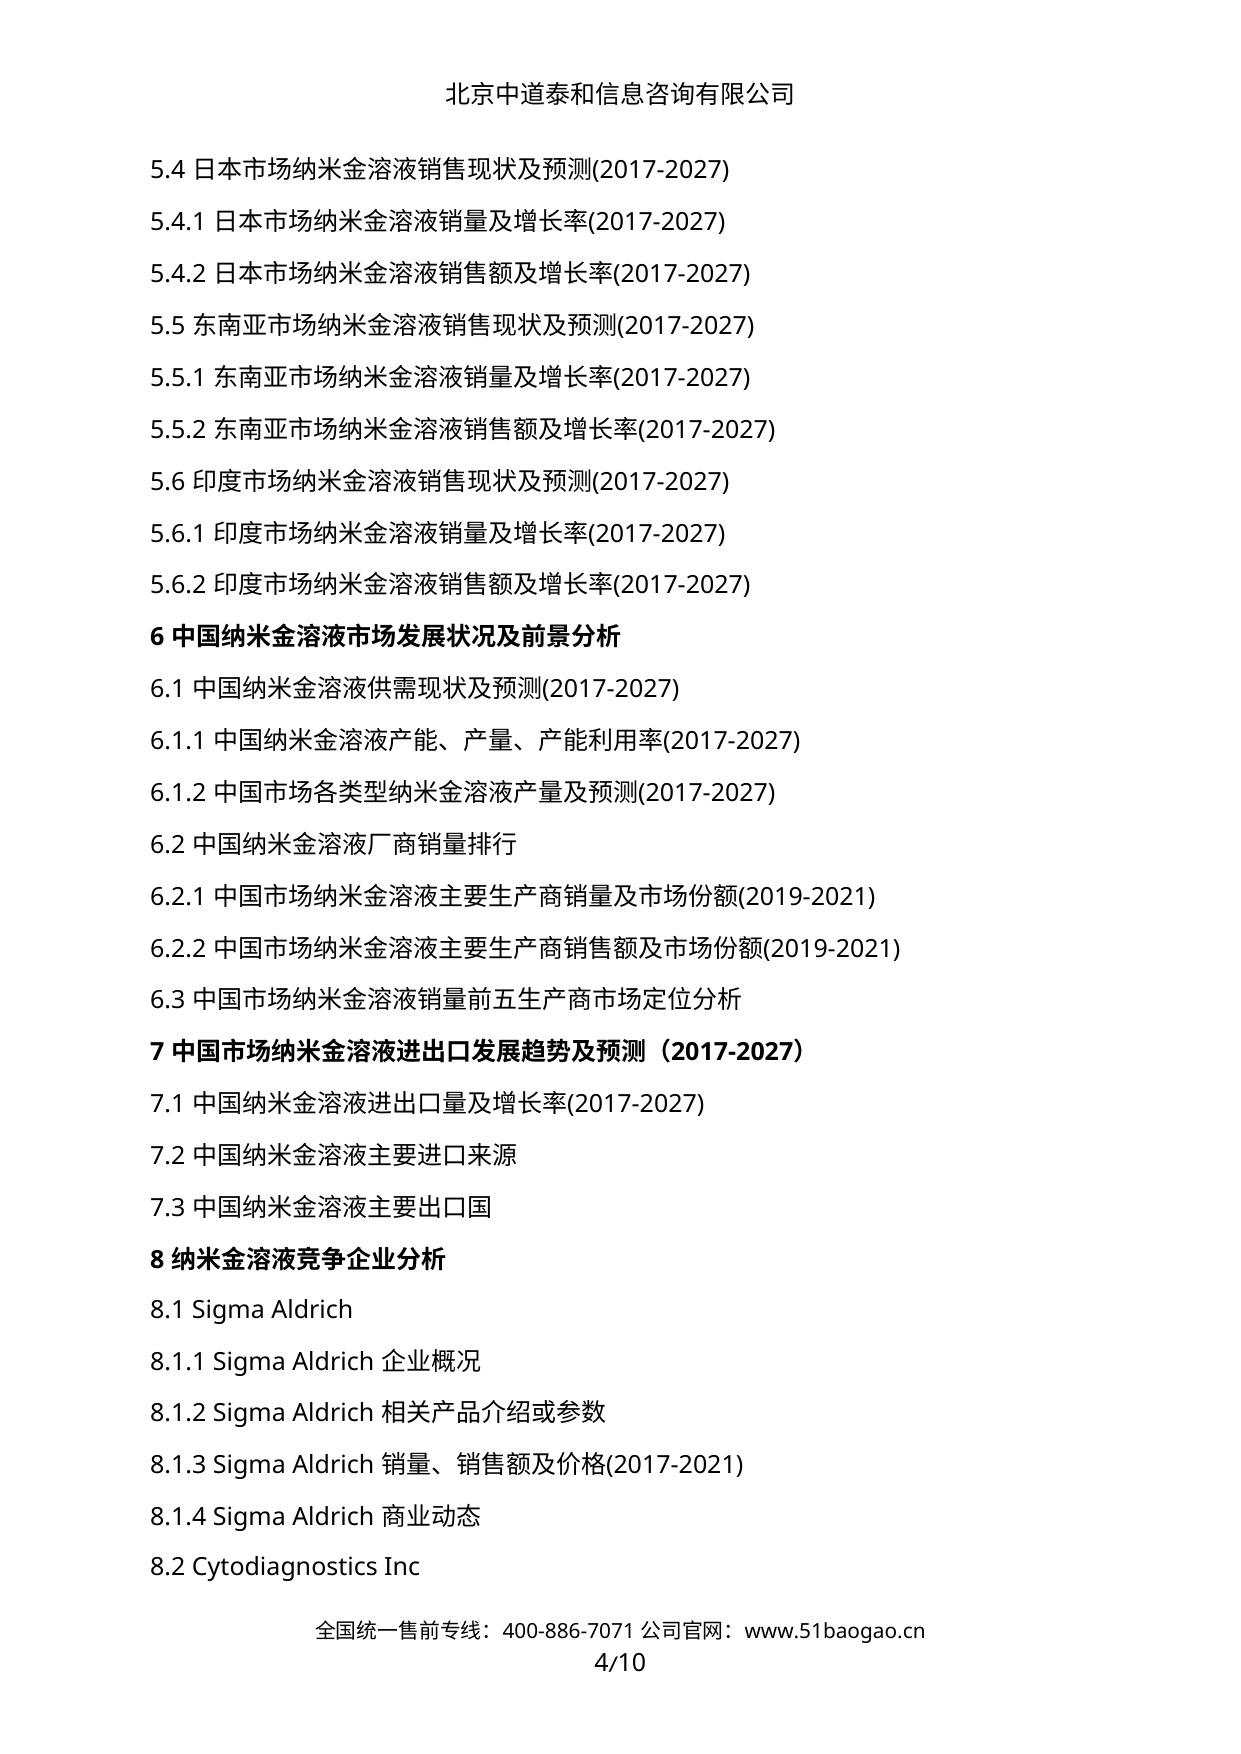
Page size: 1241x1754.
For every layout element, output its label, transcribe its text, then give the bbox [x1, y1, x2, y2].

text 8.1.2 Sigma Aldrich 相关产品介绍或参数 [150, 1393, 1090, 1429]
text 6.1.1 中国纳米金溶液产能、产量、产能利用率(2017-2027) [150, 721, 1090, 757]
text 7.2 中国纳米金溶液主要进口来源 [150, 1136, 1090, 1172]
text 6.2 中国纳米金溶液厂商销量排行 [150, 824, 1090, 861]
text 7.1 中国纳米金溶液进出口量及增长率(2017-2027) [150, 1084, 1090, 1120]
text 8.2 Cytodiagnostics Inc [150, 1548, 1090, 1582]
text 5.4 日本市场纳米金溶液销售现状及预测(2017-2027) [150, 150, 1090, 186]
text 7.3 中国纳米金溶液主要出口国 [150, 1187, 1090, 1224]
text 5.6.2 印度市场纳米金溶液销售额及增长率(2017-2027) [150, 565, 1090, 601]
text 6.2.2 中国市场纳米金溶液主要生产商销售额及市场份额(2019-2021) [150, 928, 1090, 964]
text 5.5.1 东南亚市场纳米金溶液销量及增长率(2017-2027) [150, 357, 1090, 394]
text 8.1 Sigma Aldrich [150, 1291, 1090, 1325]
text 8.1.4 Sigma Aldrich 商业动态 [150, 1497, 1090, 1533]
text 5.5.2 东南亚市场纳米金溶液销售额及增长率(2017-2027) [150, 409, 1090, 446]
text 6 中国纳米金溶液市场发展状况及前景分析 [150, 617, 1090, 653]
text 8.1.1 Sigma Aldrich 企业概况 [150, 1341, 1090, 1377]
text 6.1 中国纳米金溶液供需现状及预测(2017-2027) [150, 669, 1090, 705]
text 6.3 中国市场纳米金溶液销量前五生产商市场定位分析 [150, 980, 1090, 1016]
text 5.6.1 印度市场纳米金溶液销量及增长率(2017-2027) [150, 513, 1090, 549]
text 5.6 印度市场纳米金溶液销售现状及预测(2017-2027) [150, 461, 1090, 497]
text 6.1.2 中国市场各类型纳米金溶液产量及预测(2017-2027) [150, 772, 1090, 809]
text 7 中国市场纳米金溶液进出口发展趋势及预测（2017-2027） [150, 1032, 1090, 1068]
text 8 纳米金溶液竞争企业分析 [150, 1239, 1090, 1276]
text 6.2.1 中国市场纳米金溶液主要生产商销量及市场份额(2019-2021) [150, 876, 1090, 912]
text 5.4.2 日本市场纳米金溶液销售额及增长率(2017-2027) [150, 254, 1090, 290]
text 8.1.3 Sigma Aldrich 销量、销售额及价格(2017-2021) [150, 1445, 1090, 1481]
text 5.5 东南亚市场纳米金溶液销售现状及预测(2017-2027) [150, 306, 1090, 342]
text 5.4.1 日本市场纳米金溶液销量及增长率(2017-2027) [150, 202, 1090, 238]
